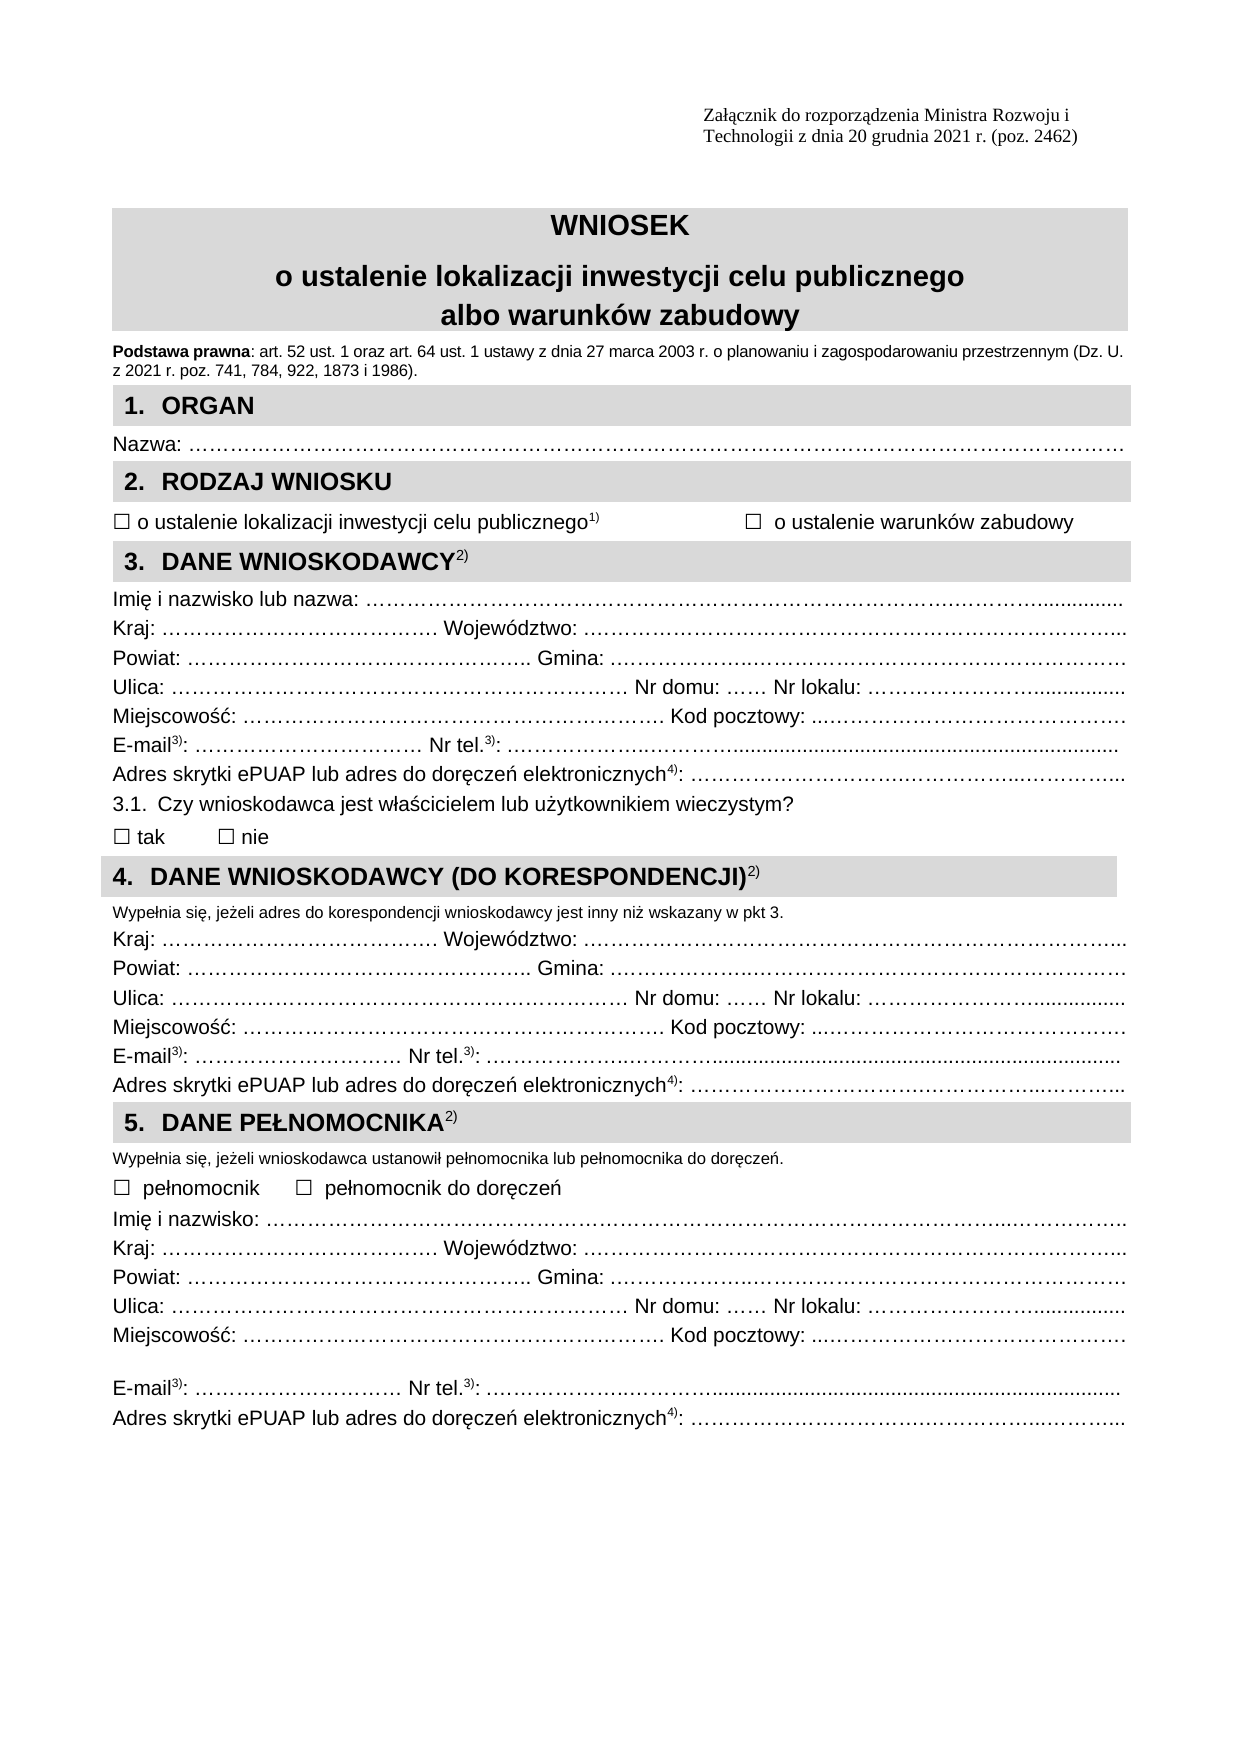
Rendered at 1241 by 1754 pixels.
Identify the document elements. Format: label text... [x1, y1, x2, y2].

text Wypełnia się, jeżeli wnioskodawca ustanowił pełnomocnika lub pełnomocnika do doręczeń. [112, 1148, 1128, 1168]
text Ulica: ………………………………………………………… Nr domu: …… Nr lokalu: ……………………................ [112, 985, 1128, 1009]
text Nazwa: ……………………………………………………………………………………………………………………… [112, 431, 1128, 455]
text pełnomocnik pełnomocnik do doręczeń [112, 1173, 1128, 1201]
text Powiat: ………………………………………….. Gmina: .………………..……………………………………………… [112, 1265, 1128, 1289]
text Kraj: …………………………………. Województwo: .…………………………………………………………………... [112, 927, 1128, 951]
table_header DANE WNIOSKODAWCY (DO KORESPONDENCJI)2) [101, 856, 1117, 897]
text Kraj: …………………………………. Województwo: .…………………………………………………………………... [112, 616, 1128, 640]
text Ulica: ………………………………………………………… Nr domu: …… Nr lokalu: ……………………................ [112, 1294, 1128, 1318]
text Imię i nazwisko lub nazwa: ………………………………………………………………………….…………............... [112, 587, 1128, 611]
subtitle o ustalenie lokalizacji inwestycji celu publicznego albo warunków zabudowy [112, 259, 1128, 331]
text Miejscowość: ……………………………………………………. Kod pocztowy: ...……………………………………. [112, 1323, 1128, 1371]
text Imię i nazwisko: ……………………………………………………………………………………………...…………….. [112, 1206, 1128, 1230]
text tak nie [112, 822, 1128, 851]
text Ulica: ………………………………………………………… Nr domu: …… Nr lokalu: ……………………................ [112, 674, 1128, 698]
text Adres skrytki ePUAP lub adres do doręczeń elektronicznych4): …………………………….……………...………... [112, 1073, 1128, 1097]
text Wypełnia się, jeżeli adres do korespondencji wnioskodawcy jest inny niż wskazany w pkt 3. [112, 903, 1128, 922]
text Powiat: ………………………………………….. Gmina: .………………..……………………………………………… [112, 956, 1128, 980]
text o ustalenie lokalizacji inwestycji celu publicznego) o ustalenie warunków zabudowy [112, 507, 1128, 535]
text E-mail3): ………………………… Nr tel.3): .………………..…………....................................................................... [112, 1376, 1128, 1400]
text Powiat: ………………………………………….. Gmina: .………………..……………………………………………… [112, 645, 1128, 669]
text Adres skrytki ePUAP lub adres do doręczeń elektronicznych): ………………………….……………...…………... [112, 762, 1128, 786]
subtitle WNIOSEK [112, 208, 1128, 242]
subtitle Czy wnioskodawca jest właścicielem lub użytkownikiem wieczystym? [112, 792, 1128, 816]
text Miejscowość: ……………………………………………………. Kod pocztowy: ...……………………………………. [112, 1014, 1128, 1038]
text Załącznik do rozporządzenia Ministra Rozwoju i Technologii z dnia 20 grudnia 2021 r. (poz. 2462) [703, 103, 1128, 147]
table_header RODZAJ WNIOSKU [113, 461, 1131, 502]
text Adres skrytki ePUAP lub adres do doręczeń elektronicznych4): …………………………….……………...………... [112, 1405, 1128, 1429]
text E-mail): …………………………… Nr tel.3): .………………..…………................................................................... [112, 733, 1128, 757]
text Kraj: …………………………………. Województwo: .…………………………………………………………………... [112, 1236, 1128, 1259]
text Miejscowość: ……………………………………………………. Kod pocztowy: ...……………………………………. [112, 704, 1128, 728]
text Podstawa prawna: art. 52 ust. 1 oraz art. 64 ust. 1 ustawy z dnia 27 marca 2003 r. o planowaniu i zagospodarowaniu przestrzennym (Dz. U. z 2021 r. poz. 741, 784, 922, 1873 i 1986). [112, 341, 1128, 380]
text E-mail3): ………………………… Nr tel.3): .………………..…………....................................................................... [112, 1044, 1128, 1068]
table_header ORGAN [113, 385, 1131, 426]
table_header DANE WNIOSKODAWCY) [113, 541, 1131, 582]
table_header DANE PEŁNOMOCNIKA2) [113, 1102, 1131, 1143]
